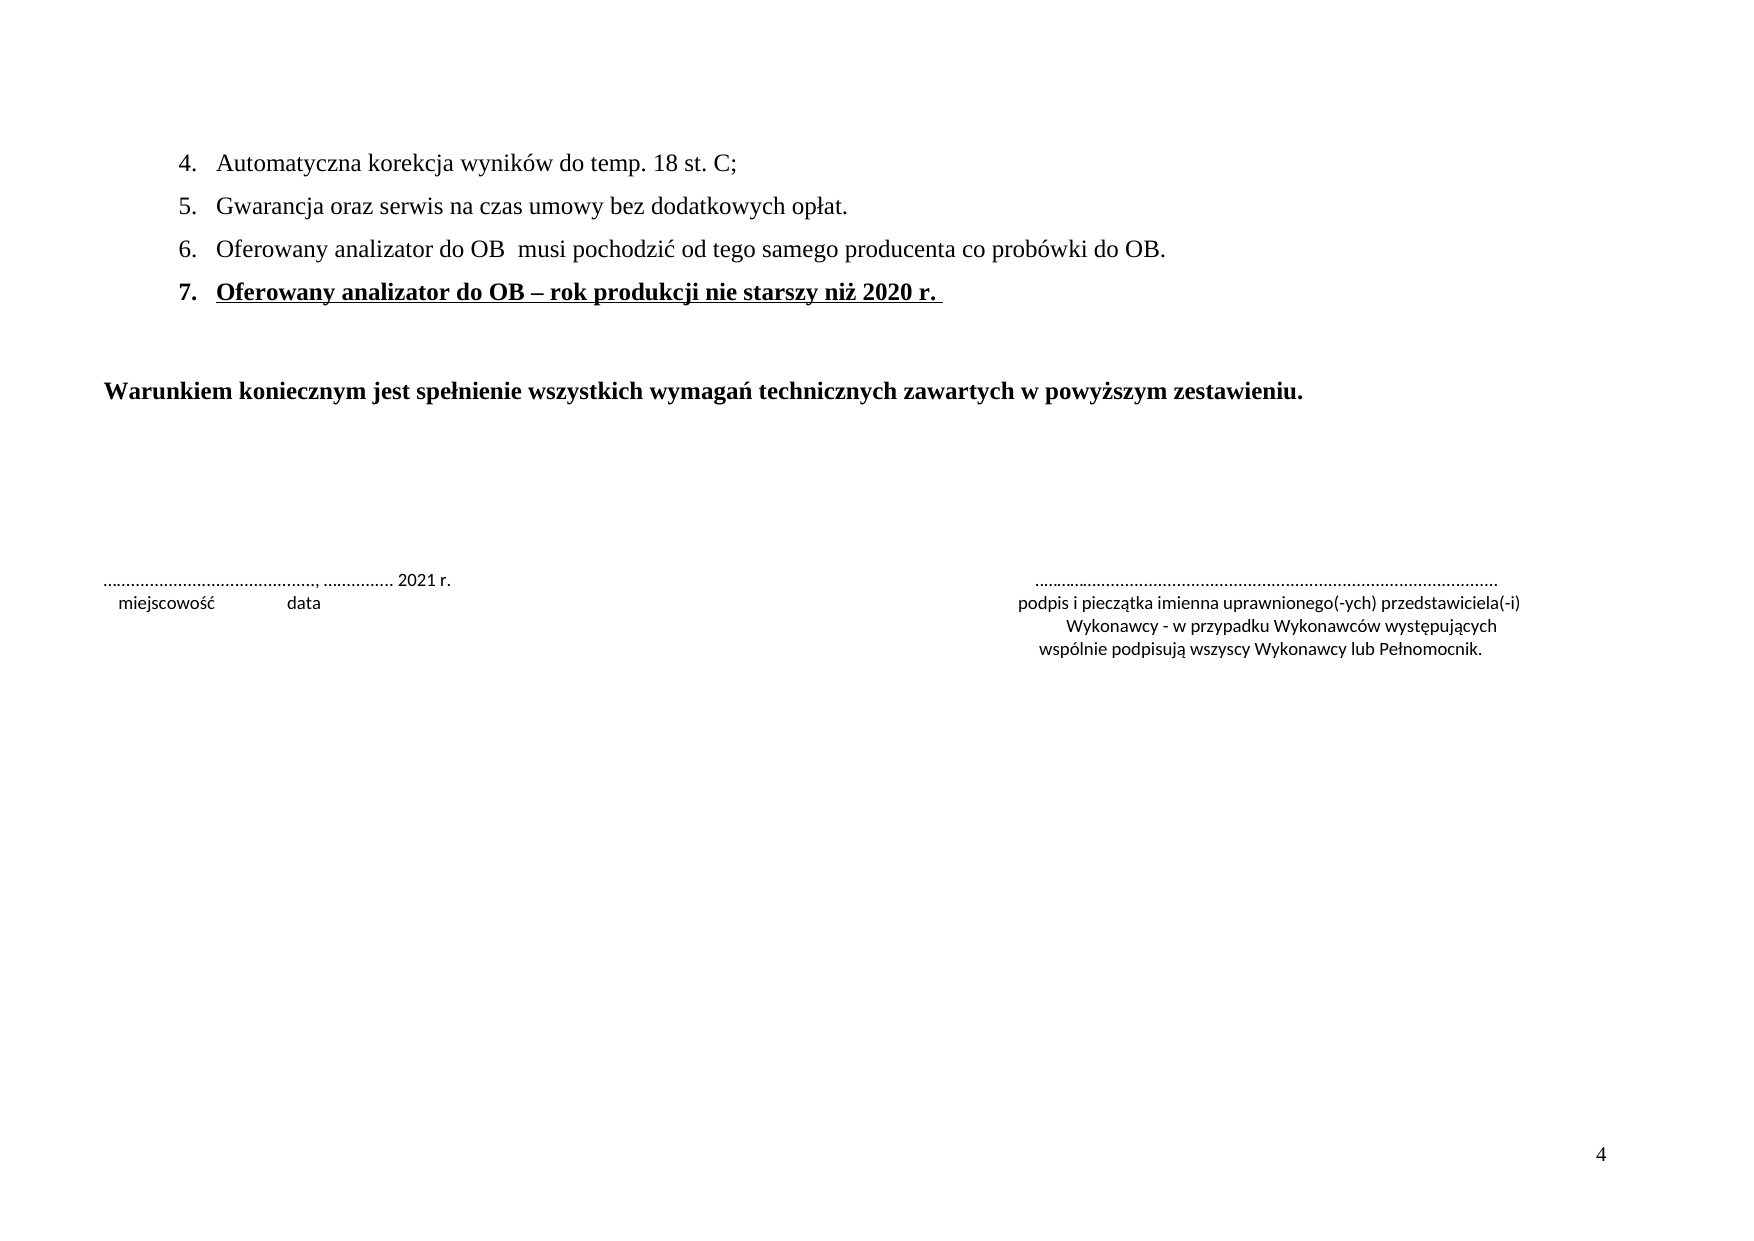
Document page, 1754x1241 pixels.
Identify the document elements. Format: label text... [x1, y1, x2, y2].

text wspólnie podpisują wszyscy Wykonawcy lub Pełnomocnik. [59, 637, 1606, 659]
text ….........................................., …............ 2021 r. ..…………..................................................................................... [103, 568, 1606, 591]
list Oferowany analizator do OB – rok produkcji nie starszy niż 2020 r. [178, 277, 1606, 306]
list Automatyczna korekcja wyników do temp. 18 st. C; [178, 148, 1606, 176]
text miejscowość data podpis i pieczątka imienna uprawnionego(-ych) przedstawiciela(-i) [59, 591, 1606, 614]
text Wykonawcy - w przypadku Wykonawców występujących [491, 614, 1606, 637]
list Oferowany analizator do OB musi pochodzić od tego samego producenta co probówki do OB. [178, 234, 1606, 263]
list Gwarancja oraz serwis na czas umowy bez dodatkowych opłat. [178, 191, 1606, 219]
text Warunkiem koniecznym jest spełnienie wszystkich wymagań technicznych zawartych w powyższym zestawieniu. [103, 376, 1606, 405]
